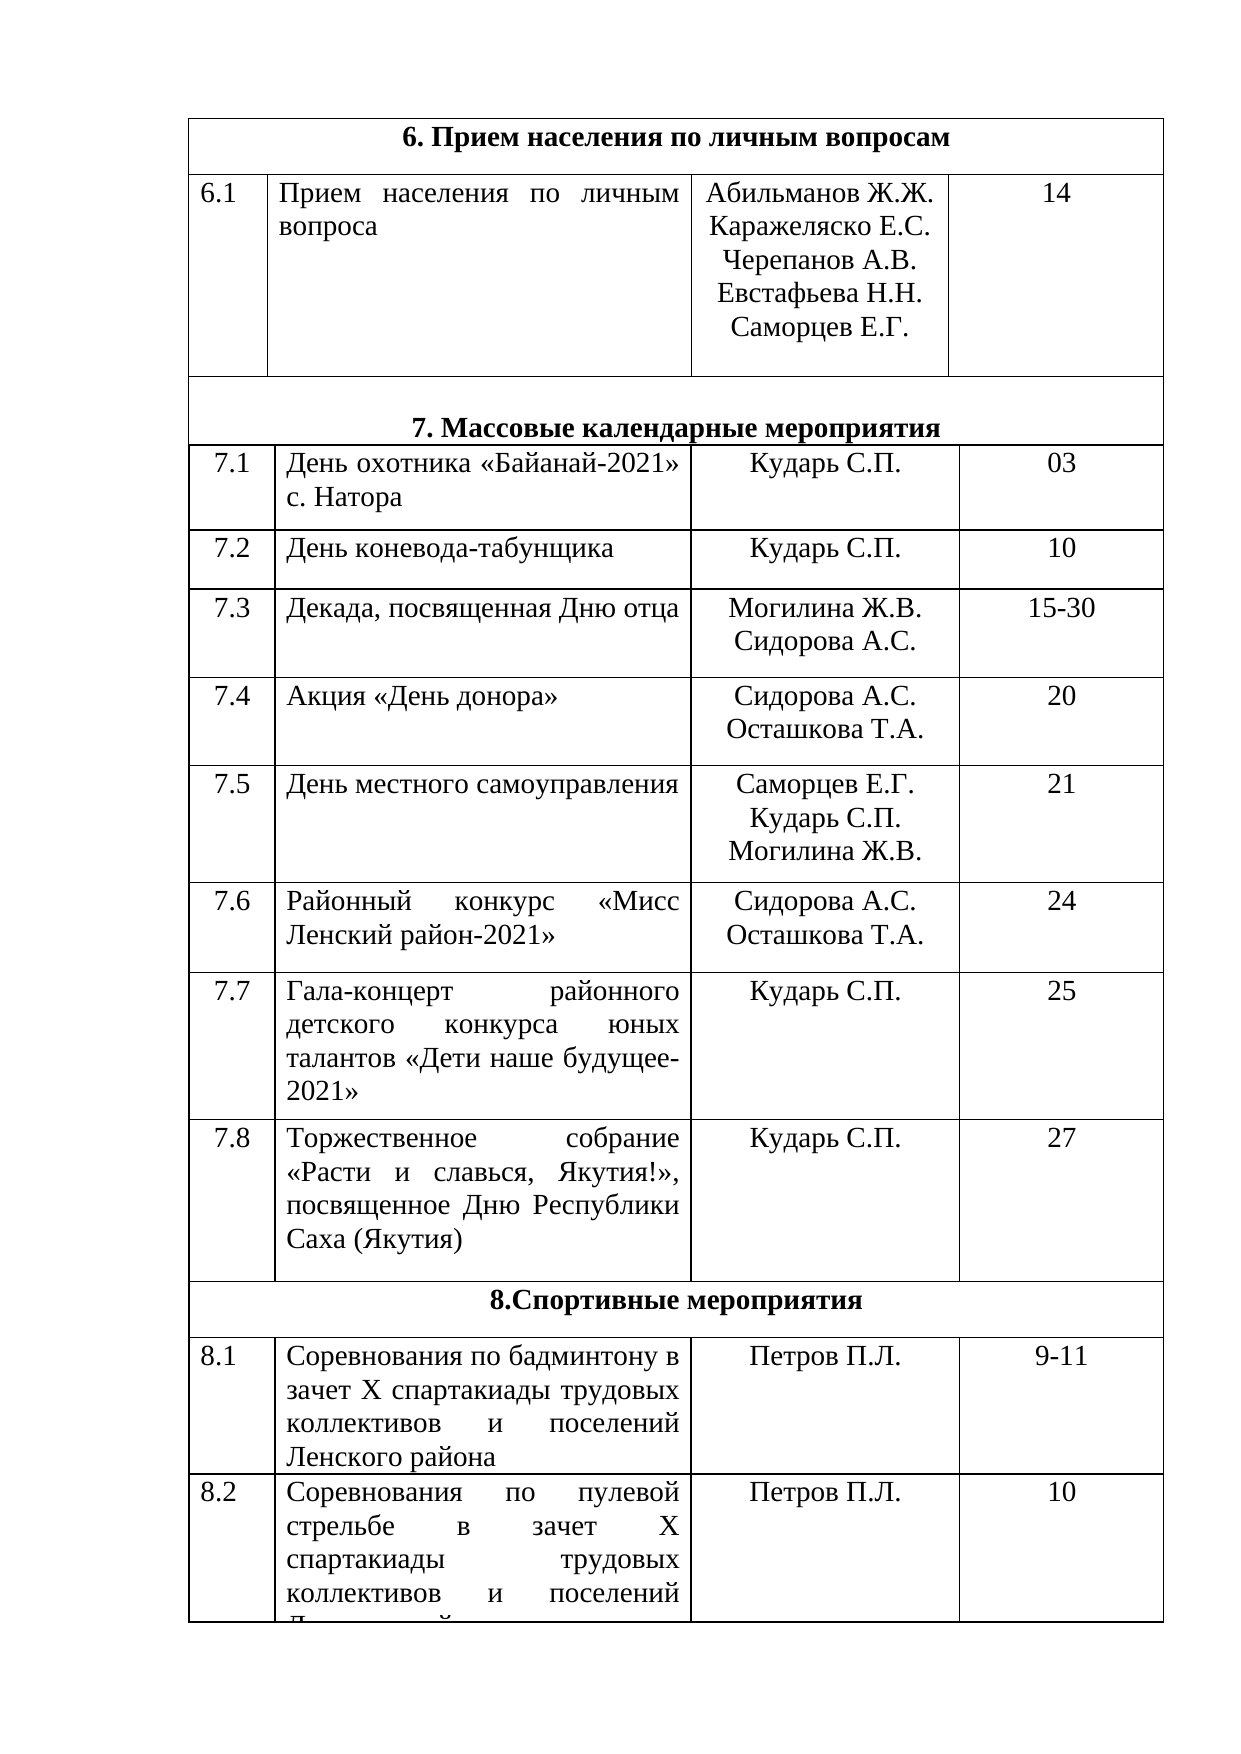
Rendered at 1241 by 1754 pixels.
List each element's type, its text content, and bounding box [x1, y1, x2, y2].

table_cell 7.7 [190, 973, 274, 1119]
table_cell Соревнования по пулевой стрельбе в зачет Х спартакиады трудовых коллективов и поселений Ленского района [276, 1475, 690, 1621]
table_cell Районный конкурс «Мисс Ленский район-2021» [276, 883, 690, 971]
table_cell 8.2 [190, 1475, 274, 1621]
table_cell Сидорова А.С. Осташкова Т.А. [692, 883, 959, 971]
table_cell 8.Спортивные мероприятия [190, 1282, 1163, 1337]
table_cell Кударь С.П. [692, 446, 959, 529]
table_cell Соревнования по бадминтону в зачет Х спартакиады трудовых коллективов и поселений Ленского района [276, 1338, 690, 1473]
table_cell 24 [960, 883, 1163, 971]
table_cell 15-30 [960, 590, 1163, 676]
table_cell Саморцев Е.Г. Кударь С.П. Могилина Ж.В. [692, 766, 959, 882]
table_cell 21 [960, 766, 1163, 882]
table_cell Акция «День донора» [276, 678, 690, 765]
table_cell Петров П.Л. [692, 1338, 959, 1473]
table_cell 03 [960, 446, 1163, 529]
table_cell 10 [960, 531, 1163, 588]
table_cell 8.1 [190, 1338, 274, 1473]
table_cell День охотника «Байанай-2021» с. Натора [276, 446, 690, 529]
table_cell День коневода-табунщика [276, 531, 690, 588]
table_cell День местного самоуправления [276, 766, 690, 882]
table_cell Могилина Ж.В. Сидорова А.С. [692, 590, 959, 676]
table_cell 7.2 [190, 531, 274, 588]
table_cell 7.6 [190, 883, 274, 971]
table_cell Абильманов Ж.Ж. Каражеляско Е.С. Черепанов А.В. Евстафьева Н.Н. Саморцев Е.Г. [692, 175, 948, 376]
table_cell 6. Прием населения по личным вопросам [189, 119, 1163, 174]
table_cell Сидорова А.С. Осташкова Т.А. [692, 678, 959, 765]
table_cell Прием населения по личным вопроса [268, 175, 691, 376]
table_cell 20 [960, 678, 1163, 765]
table_cell 7.4 [190, 678, 274, 765]
table_cell 10 [960, 1475, 1163, 1621]
table_cell Торжественное собрание «Расти и славься, Якутия!», посвященное Дню Республики Саха (Якутия) [276, 1120, 690, 1281]
table_cell 6.1 [189, 175, 267, 376]
table_cell 25 [960, 973, 1163, 1119]
table_cell 7.3 [190, 590, 274, 676]
table_cell 9-11 [960, 1338, 1163, 1473]
table_cell Кударь С.П. [692, 973, 959, 1119]
table_cell 7.8 [190, 1120, 274, 1281]
table_cell Декада, посвященная Дню отца [276, 590, 690, 676]
table_cell 7. Массовые календарные мероприятия [189, 377, 1163, 444]
table_cell Кударь С.П. [692, 1120, 959, 1281]
table_cell 27 [960, 1120, 1163, 1281]
table_cell 14 [949, 175, 1163, 376]
table_cell Петров П.Л. [692, 1475, 959, 1621]
table_cell 7.1 [190, 446, 274, 529]
table_cell 7.5 [190, 766, 274, 882]
table_cell Гала-концерт районного детского конкурса юных талантов «Дети наше будущее-2021» [276, 973, 690, 1119]
table_cell Кударь С.П. [692, 531, 959, 588]
